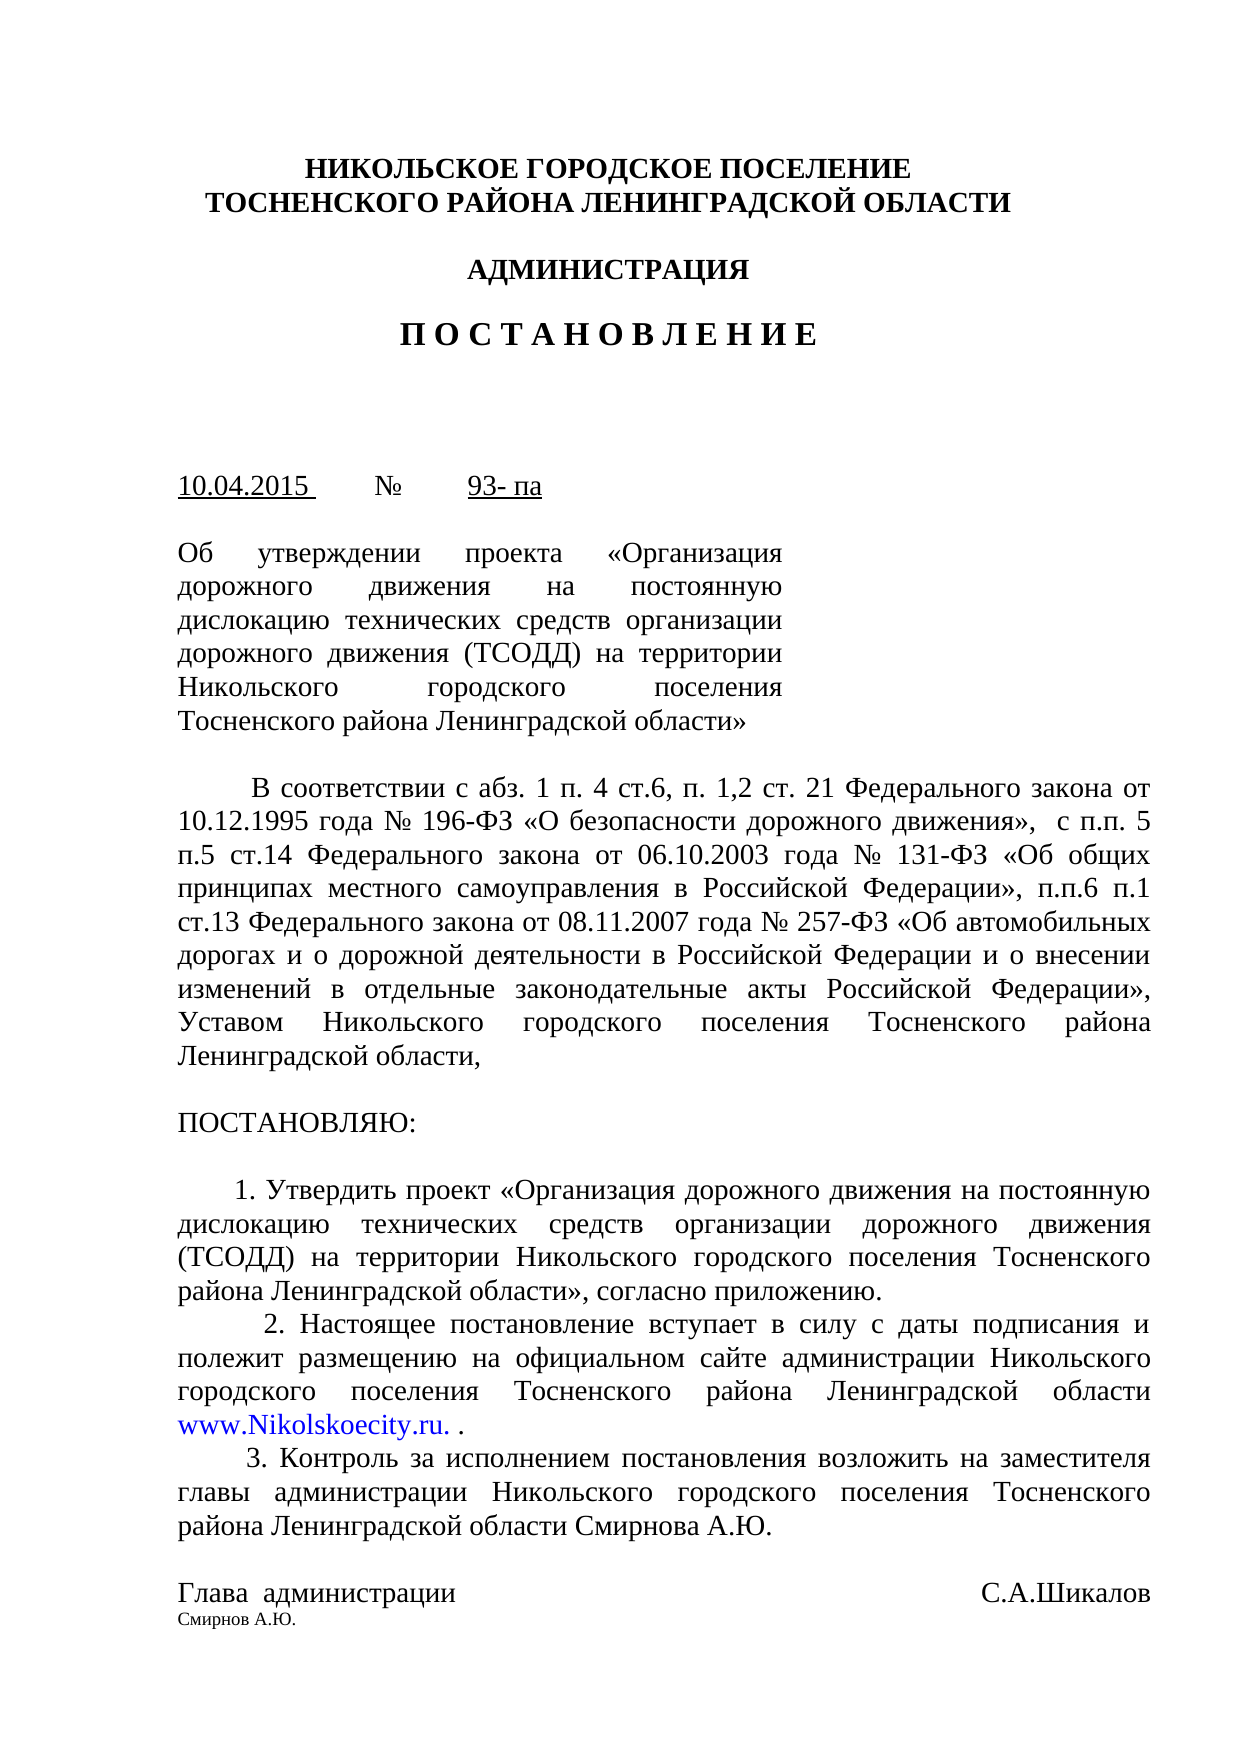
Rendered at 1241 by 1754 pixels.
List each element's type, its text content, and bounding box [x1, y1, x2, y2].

text П О С Т А Н О В Л Е Н И Е [65, 314, 1152, 353]
text 10.04.2015 № 93- па [177, 468, 1152, 501]
text 2. Настоящее постановление вступает в силу с даты подписания и полежит размещению на официальном сайте администрации Никольского городского поселения Тосненского района Ленинградской области www.Nikolskoecity.ru. . [177, 1306, 1152, 1441]
text 1. Утвердить проект «Организация дорожного движения на постоянную дислокацию технических средств организации дорожного движения (ТСОДД) на территории Никольского городского поселения Тосненского района Ленинградской области», согласно приложению. [177, 1172, 1152, 1306]
text НИКОЛЬСКОЕ ГОРОДСКОЕ ПОСЕЛЕНИЕ [65, 152, 1152, 185]
text 3. Контроль за исполнением постановления возложить на заместителя главы администрации Никольского городского поселения Тосненского района Ленинградской области Смирнова А.Ю. [177, 1441, 1152, 1541]
text ПОСТАНОВЛЯЮ: [177, 1105, 1152, 1139]
text Глава администрации С.А.Шикалов [177, 1575, 1152, 1608]
text АДМИНИСТРАЦИЯ [65, 252, 1152, 286]
text ТОСНЕНСКОГО РАЙОНА ЛЕНИНГРАДСКОЙ ОБЛАСТИ [65, 185, 1152, 219]
text В соответствии с абз. 1 п. 4 ст.6, п. 1,2 ст. 21 Федерального закона от 10.12.1995 года № 196-ФЗ «О безопасности дорожного движения», с п.п. 5 п.5 ст.14 Федерального закона от 06.10.2003 года № 131-ФЗ «Об общих принципах местного самоуправления в Российской Федерации», п.п.6 п.1 ст.13 Федерального закона от 08.11.2007 года № 257-ФЗ «Об автомобильных дорогах и о дорожной деятельности в Российской Федерации и о внесении изменений в отдельные законодательные акты Российской Федерации», Уставом Никольского городского поселения Тосненского района Ленинградской области, [177, 770, 1152, 1072]
text Об утверждении проекта «Организация дорожного движения на постоянную дислокацию технических средств организации дорожного движения (ТСОДД) на территории Никольского городского поселения Тосненского района Ленинградской области» [177, 535, 783, 736]
text Смирнов А.Ю. [177, 1608, 1152, 1630]
